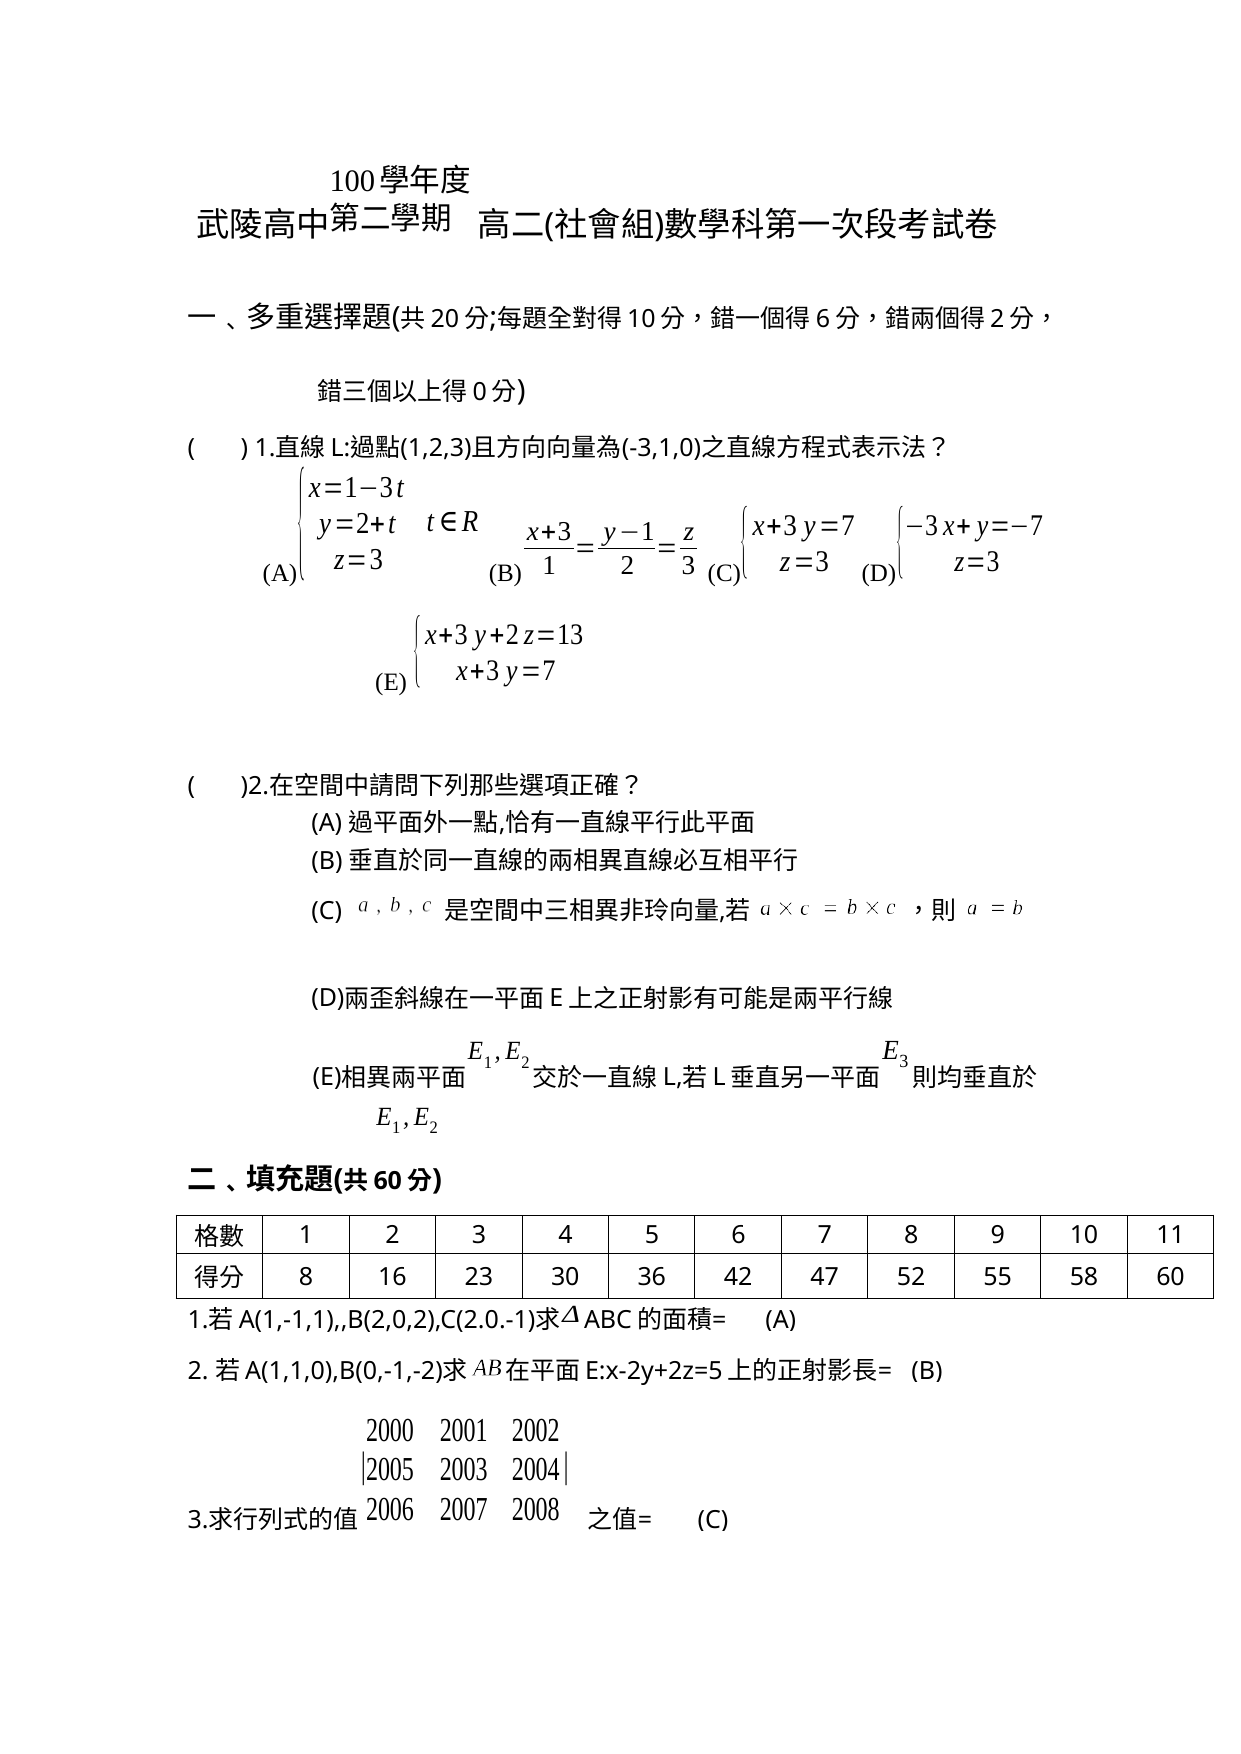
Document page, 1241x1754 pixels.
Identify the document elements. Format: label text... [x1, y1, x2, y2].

text (E)相異兩平面交於一直線L,若L垂直另一平面則均垂直於 [312, 1027, 1053, 1139]
text 武陵高中高二(社會組)數學科第一次段考試卷 [187, 164, 1053, 277]
list 垂直於同一直線的兩相異直線必互相平行 [311, 839, 1053, 877]
table_cell 23 [436, 1254, 522, 1298]
table_cell 52 [868, 1254, 954, 1298]
table_cell 47 [782, 1254, 867, 1298]
list 是空間中三相異非玲向量,若，則 [311, 877, 1053, 952]
table_cell 60 [1128, 1254, 1213, 1298]
table_header 11 [1128, 1216, 1213, 1253]
text 一﹑多重選擇題(共20分;每題全對得10分，錯一個得6分，錯兩個得2分，錯三個以上得0分) [187, 277, 1053, 427]
table_cell 30 [523, 1254, 608, 1298]
text 3.求行列式的值 之值= (C) [187, 1412, 1053, 1562]
table_header 7 [782, 1216, 867, 1253]
table_header 9 [955, 1216, 1040, 1253]
table_cell 得分 [177, 1254, 262, 1298]
list 過平面外一點,恰有一直線平行此平面 [311, 802, 1053, 839]
text 二﹑填充題(共60分) [187, 1139, 1053, 1214]
text ( )2.在空間中請問下列那些選項正確？ [187, 764, 1053, 802]
text ( ) 1.直線L:過點(1,2,3)且方向向量為(-3,1,0)之直線方程式表示法？ [187, 427, 1053, 464]
table_header 2 [350, 1216, 435, 1253]
text (A) (B) (C)(D) (E) [187, 464, 1053, 764]
table_cell 8 [263, 1254, 349, 1298]
table_header 1 [263, 1216, 349, 1253]
table_header 5 [609, 1216, 694, 1253]
text (D)兩歪斜線在一平面E上之正射影有可能是兩平行線 [311, 952, 1053, 1027]
text 2. 若A(1,1,0),B(0,-1,-2)求在平面E:x-2y+2z=5上的正射影長= (B) [187, 1337, 1053, 1412]
table_header 10 [1041, 1216, 1127, 1253]
table_header 8 [868, 1216, 954, 1253]
table_cell 55 [955, 1254, 1040, 1298]
table_header 格數 [177, 1216, 262, 1253]
table_cell 36 [609, 1254, 694, 1298]
table_header 6 [695, 1216, 781, 1253]
table_cell 42 [695, 1254, 781, 1298]
table_header 4 [523, 1216, 608, 1253]
text 1.若A(1,-1,1),,B(2,0,2),C(2.0.-1)求ABC的面積= (A) [187, 1299, 1053, 1337]
table_cell 16 [350, 1254, 435, 1298]
table_header 3 [436, 1216, 522, 1253]
table_cell 58 [1041, 1254, 1127, 1298]
